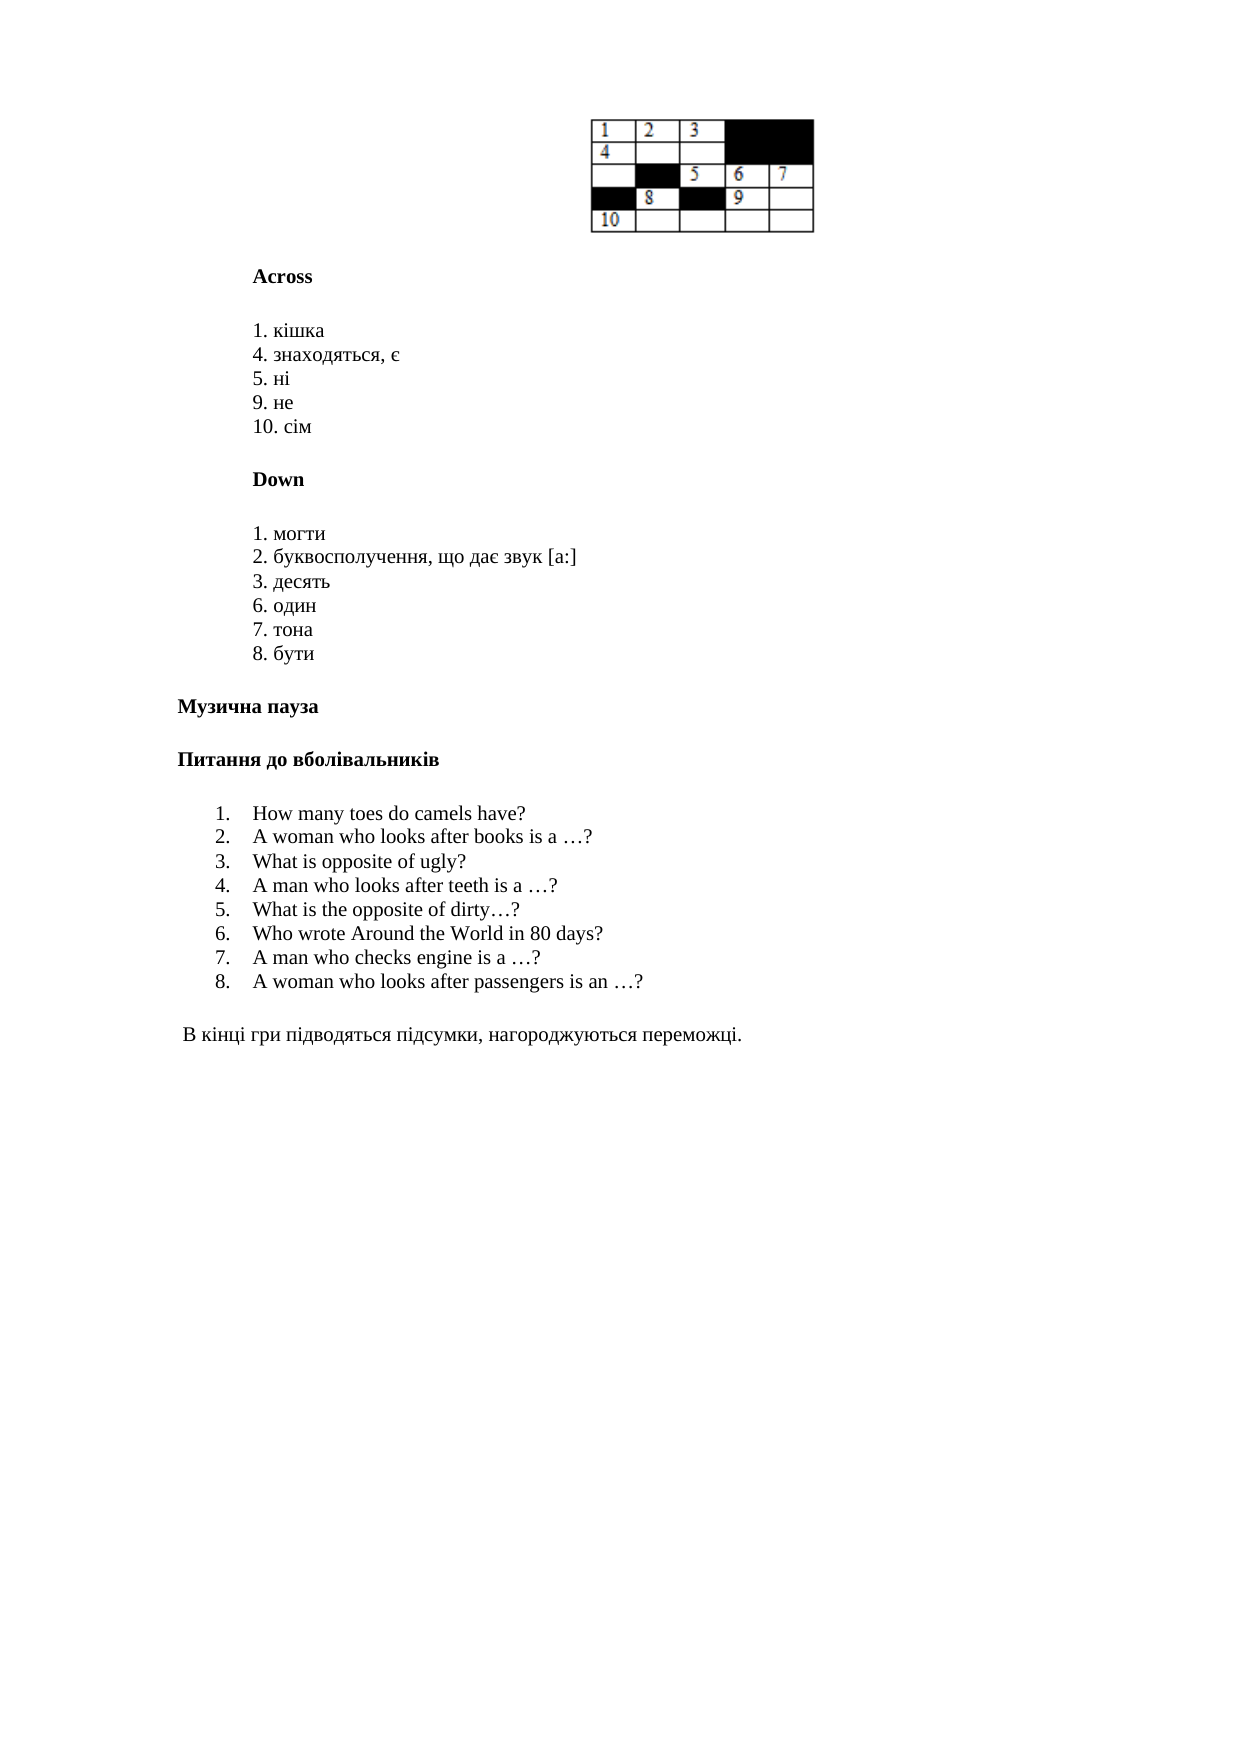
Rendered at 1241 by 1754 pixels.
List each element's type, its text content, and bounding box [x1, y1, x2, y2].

list What is opposite of ugly? [215, 848, 1152, 873]
list Who wrote Around the World in 80 days? [215, 921, 1152, 945]
list What is the opposite of dirty…? [215, 897, 1152, 921]
text 1. могти 2. буквосполучення, що дає звук [a:] 3. десять 6. один 7. тона 8. бути [252, 520, 1152, 665]
subtitle Питання до вболівальників [177, 747, 1152, 771]
list A woman who looks after passengers is an …? [215, 969, 1152, 993]
text Музична пауза [177, 694, 1152, 718]
text В кінці гри підводяться підсумки, нагороджуються переможці. [177, 1022, 1152, 1046]
list How many toes do camels have? [215, 800, 1152, 824]
list A man who checks engine is a …? [215, 945, 1152, 969]
picture [585, 118, 819, 236]
text Across [252, 264, 1152, 288]
list A man who looks after teeth is a …? [215, 873, 1152, 897]
text 1. кішка 4. знаходяться, є 5. ні 9. не 10. сім [252, 318, 1152, 438]
list A woman who looks after books is a …? [215, 824, 1152, 848]
text Down [252, 467, 1152, 491]
